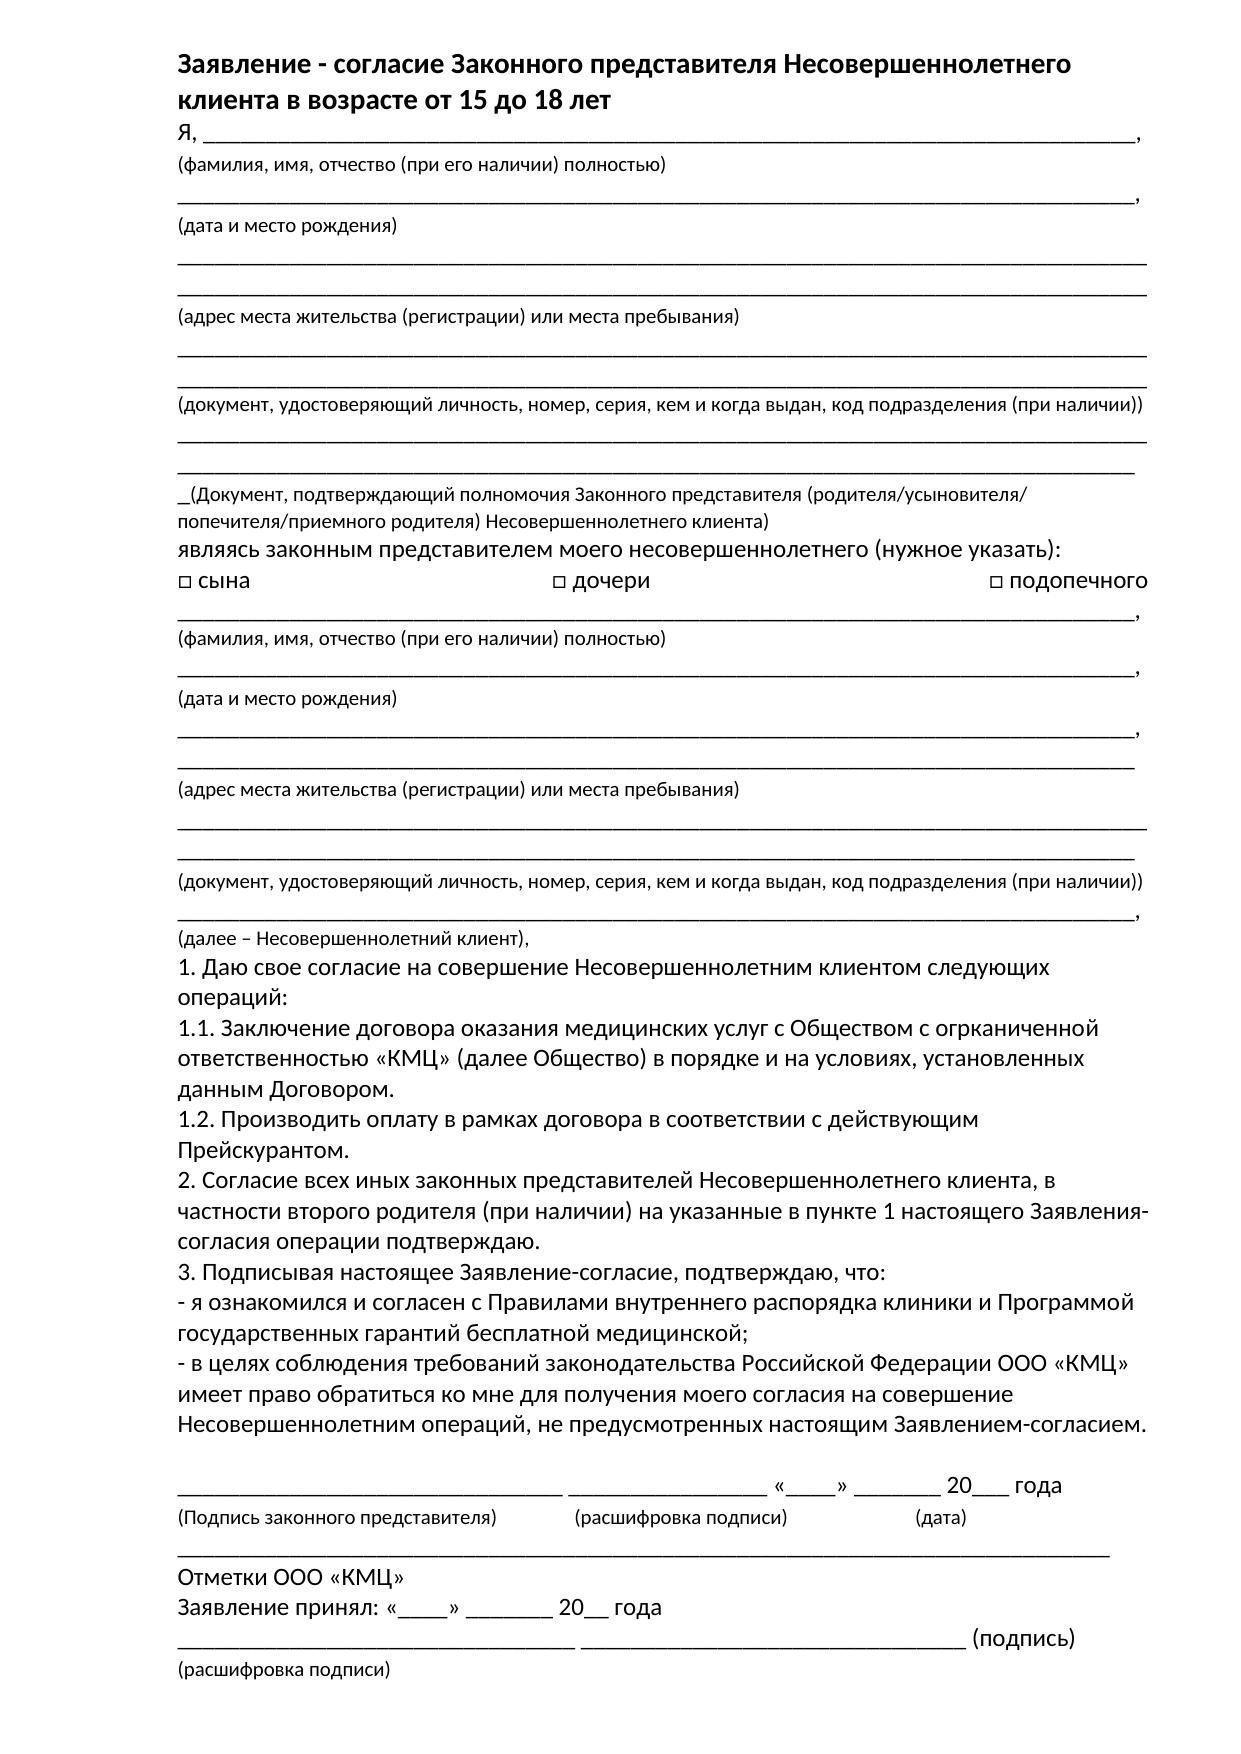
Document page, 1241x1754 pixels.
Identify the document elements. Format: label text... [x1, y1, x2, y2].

text 1.2. Производить оплату в рамках договора в соответствии с действующим Прейскурантом. [177, 1103, 1152, 1164]
text - я ознакомился и согласен с Правилами внутреннего распорядка клиники и Программой государственных гарантий бесплатной медицинской; [177, 1286, 1152, 1347]
text _____________________________________________________________________________ (адрес места жительства (регистрации) или места пребывания) ______________________________________________________________________________ [177, 742, 1152, 834]
text 2. Согласие всех иных законных представителей Несовершеннолетнего клиента, в частности второго родителя (при наличии) на указанные в пункте 1 настоящего Заявления-согласия операции подтверждаю. 3. Подписывая настоящее Заявление-согласие, подтверждаю, что: [177, 1164, 1152, 1286]
text Заявление - согласие Законного представителя Несовершеннолетнего клиента в возрасте от 15 до 18 лет Я, ___________________________________________________________________________, (фамилия, имя, отчество (при его наличии) полностью) _____________________________________________________________________________, (дата и место рождения) ______________________________________________________________________________ [177, 45, 1152, 269]
text _____________________________________________________________________________ (документ, удостоверяющий личность, номер, серия, кем и когда выдан, код подразделения (при наличии)) _____________________________________________________________________________, (далее – Несовершеннолетний клиент), 1. Даю свое согласие на совершение Несовершеннолетним клиентом следующих операций: 1.1. Заключение договора оказания медицинских услуг с Обществом с огрканиченной ответственностью «КМЦ» (далее Общество) в порядке и на условиях, установленных данным Договором. [177, 834, 1152, 1103]
text ______________________________________________________________________________ (адрес места жительства (регистрации) или места пребывания) ______________________________________________________________________________ [177, 269, 1152, 361]
text ___________________________________________________________________________ Отметки ООО «КМЦ» Заявление принял: «____» _______ 20__ года [177, 1531, 1152, 1622]
text ______________________________________________________________________________(Документ, подтверждающий полномочия Законного представителя (родителя/усыновителя/ попечителя/приемного родителя) Несовершеннолетнего клиента) являясь законным представителем моего несовершеннолетнего (нужное указать): [177, 447, 1152, 564]
text _______________________________ ________________ «____» _______ 20___ года (Подпись законного представителя) (расшифровка подписи) (дата) [177, 1469, 1152, 1531]
text ______________________________________________________________________________ (документ, удостоверяющий личность, номер, серия, кем и когда выдан, код подразделения (при наличии)) ______________________________________________________________________________ [177, 361, 1152, 447]
text □ сына □ дочери □ подопечного _____________________________________________________________________________, (фамилия, имя, отчество (при его наличии) полностью) _____________________________________________________________________________, (дата и место рождения) _____________________________________________________________________________, [177, 564, 1152, 742]
text ________________________________ _______________________________ (подпись) (расшифровка подписи) [177, 1622, 1152, 1683]
text - в целях соблюдения требований законодательства Российской Федерации ООО «КМЦ» имеет право обратиться ко мне для получения моего согласия на совершение Несовершеннолетним операций, не предусмотренных настоящим Заявлением-согласием. [177, 1347, 1152, 1439]
